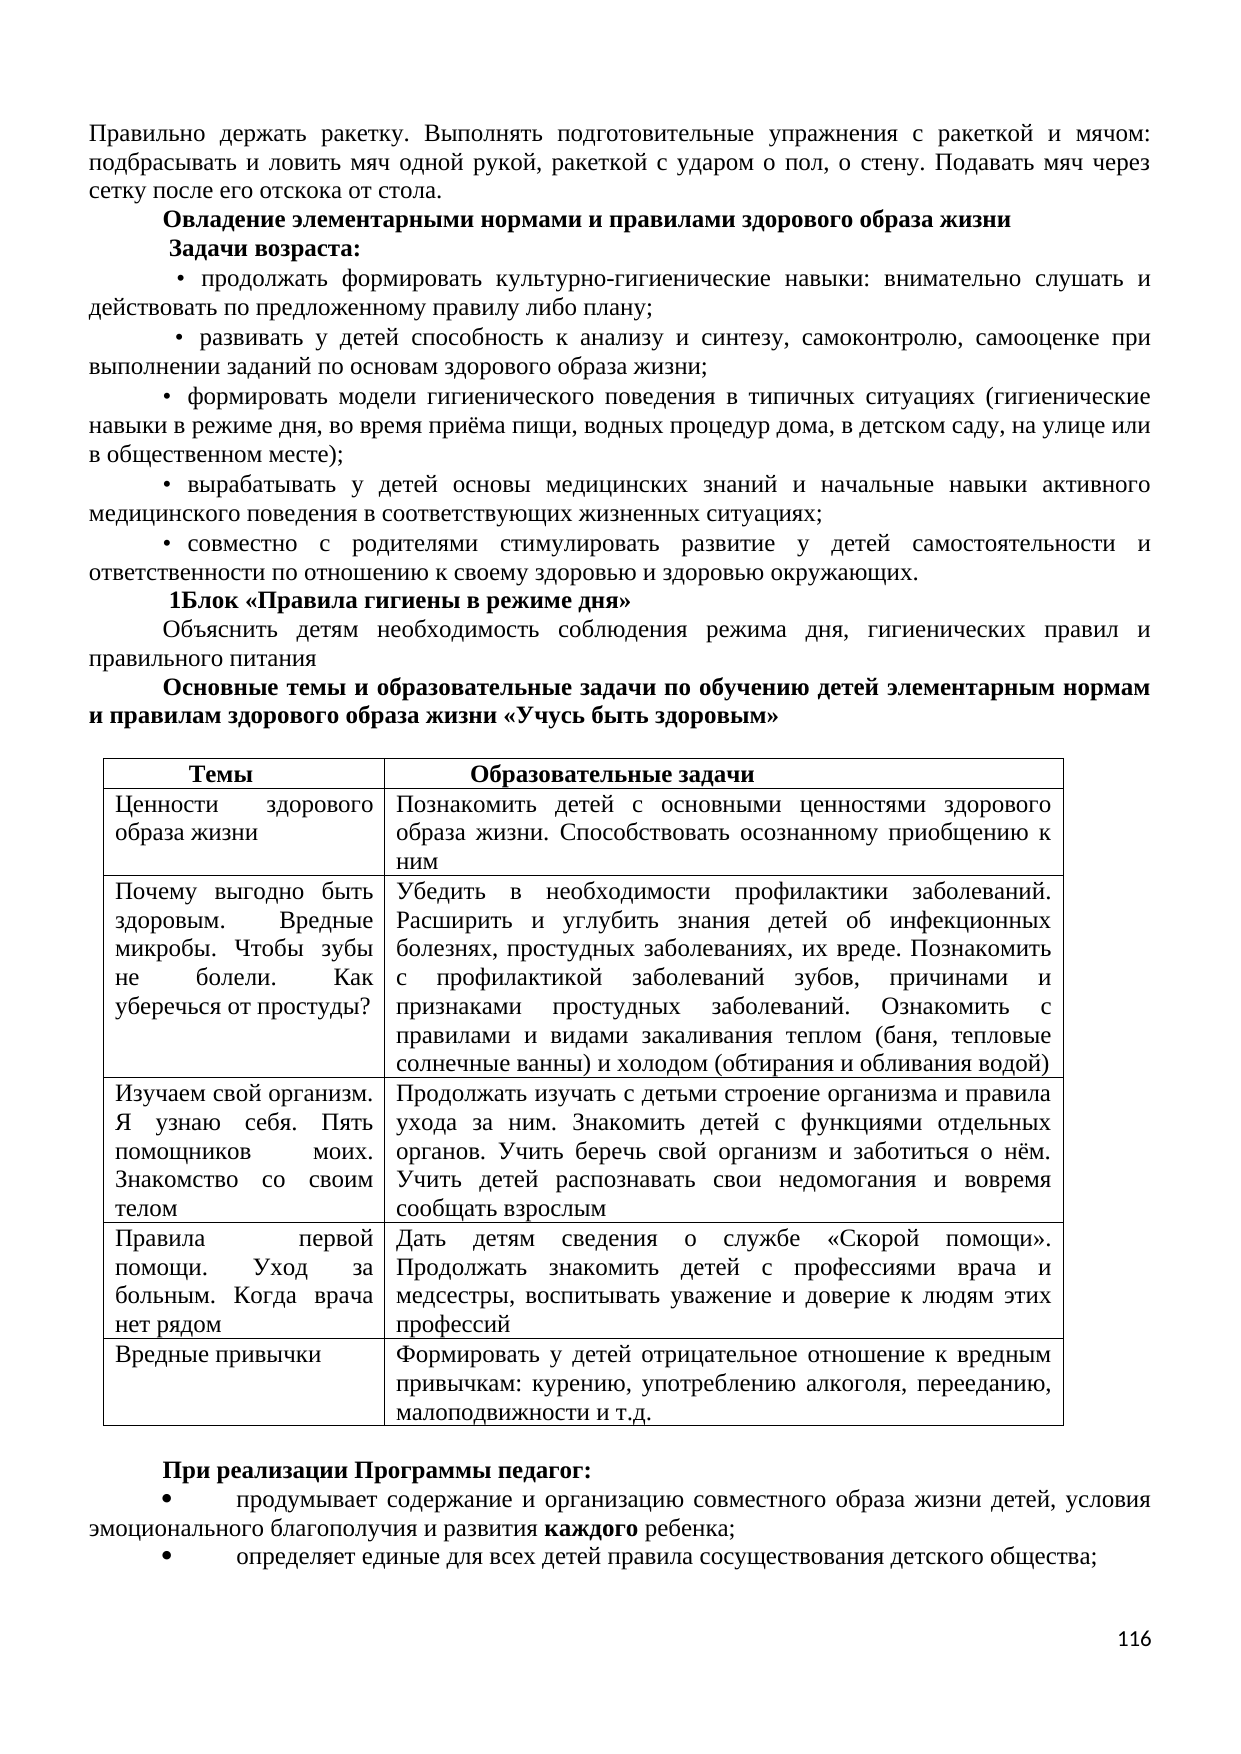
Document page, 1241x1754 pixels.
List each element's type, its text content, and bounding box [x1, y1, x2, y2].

table_cell Ценности здорового образа жизни [104, 789, 384, 875]
text Задачи возраста: [89, 233, 1152, 262]
text Овладение элементарными нормами и правилами здорового образа жизни [89, 204, 1152, 233]
text Основные темы и образовательные задачи по обучению детей элементарным нормам и правилам здорового образа жизни «Учусь быть здоровым» [89, 672, 1152, 729]
table_header Образовательные задачи [385, 759, 1063, 788]
text • совместно с родителями стимулировать развитие у детей самостоятельности и ответственности по отношению к своему здоровью и здоровью окружающих. [89, 526, 1152, 585]
table_cell Формировать у детей отрицательное отношение к вредным привычкам: курению, употреблению алкоголя, перееданию, малоподвижности и т.д. [385, 1339, 1063, 1425]
table_cell Почему выгодно быть здоровым. Вредные микробы. Чтобы зубы не болели. Как уберечься от простуды? [104, 876, 384, 1077]
text • формировать модели гигиенического поведения в типичных ситуациях (гигиенические навыки в режиме дня, во время приёма пищи, водных процедур дома, в детском саду, на улице или в общественном месте); [89, 380, 1152, 467]
text 1Блок «Правила гигиены в режиме дня» [89, 585, 1152, 614]
text При реализации Программы педагог: [89, 1455, 1152, 1484]
table_cell Продолжать изучать с детьми строение организма и правила ухода за ним. Знакомить детей с функциями отдельных органов. Учить беречь свой организм и заботиться о нём. Учить детей распознавать свои недомогания и вовремя сообщать взрослым [385, 1078, 1063, 1222]
table_cell Убедить в необходимости профилактики заболеваний. Расширить и углубить знания детей об инфекционных болезнях, простудных заболеваниях, их вреде. Познакомить с профилактикой заболеваний зубов, причинами и признаками простудных заболеваний. Ознакомить с правилами и видами закаливания теплом (баня, тепловые солнечные ванны) и холодом (обтирания и обливания водой) [385, 876, 1063, 1077]
table_cell Познакомить детей с основными ценностями здорового образа жизни. Способствовать осознанному приобщению к ним [385, 789, 1063, 875]
table_header Темы [104, 759, 384, 788]
list продумывает содержание и организацию совместного образа жизни детей, условия эмоционального благополучия и развития каждого ребенка; [89, 1484, 1152, 1541]
table_cell Дать детям сведения о службе «Скорой помощи». Продолжать знакомить детей с профессиями врача и медсестры, воспитывать уважение и доверие к людям этих профессий [385, 1223, 1063, 1338]
text Объяснить детям необходимость соблюдения режима дня, гигиенических правил и правильного питания [89, 614, 1152, 672]
table_cell Изучаем свой организм. Я узнаю себя. Пять помощников моих. Знакомство со своим телом [104, 1078, 384, 1222]
text • развивать у детей способность к анализу и синтезу, самоконтролю, самооценке при выполнении заданий по основам здорового образа жизни; [89, 321, 1152, 380]
text • вырабатывать у детей основы медицинских знаний и начальные навыки активного медицинского поведения в соответствующих жизненных ситуациях; [89, 467, 1152, 526]
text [89, 118, 1152, 204]
text • продолжать формировать культурно-гигиенические навыки: внимательно слушать и действовать по предложенному правилу либо плану; [89, 262, 1152, 321]
list определяет единые для всех детей правила сосуществования детского общества; [89, 1541, 1152, 1570]
table_cell Вредные привычки [104, 1339, 384, 1425]
table_cell Правила первой помощи. Уход за больным. Когда врача нет рядом [104, 1223, 384, 1338]
